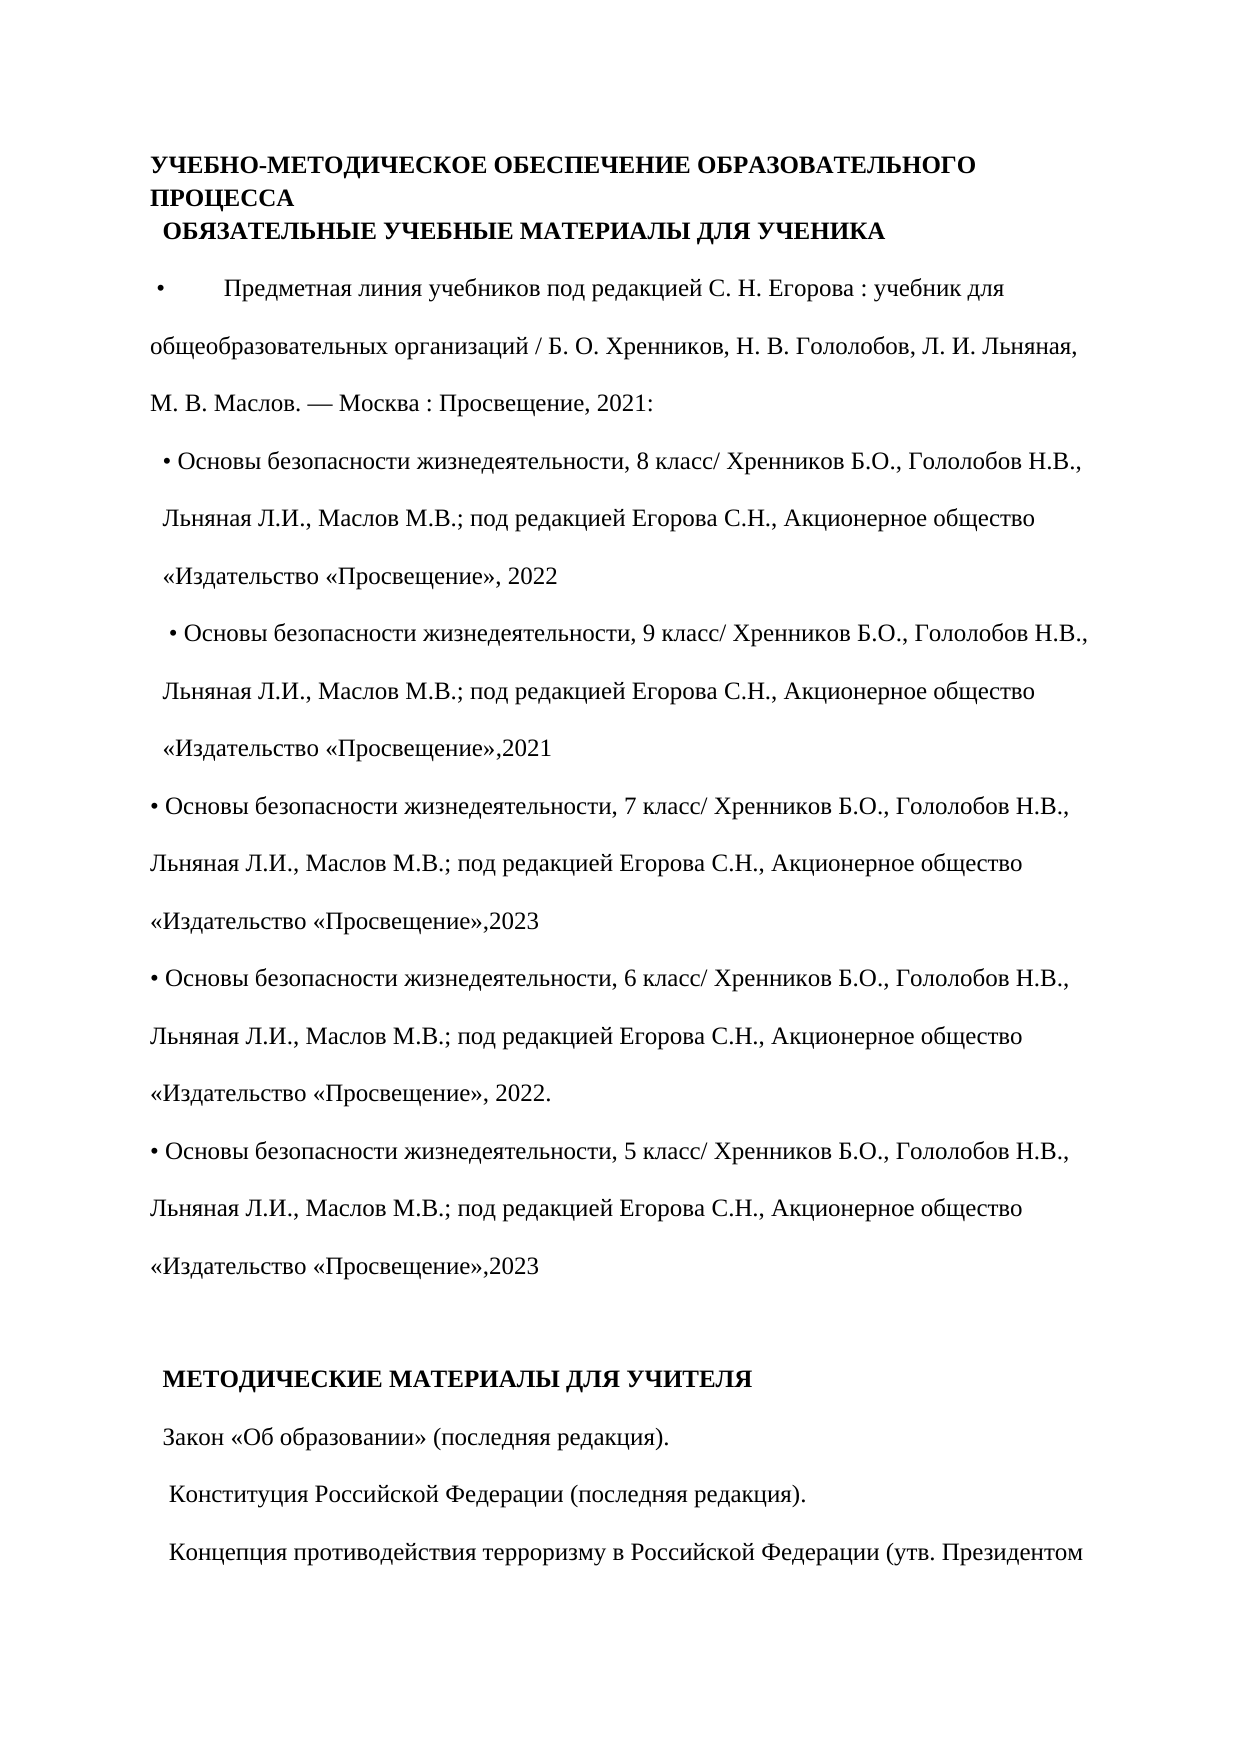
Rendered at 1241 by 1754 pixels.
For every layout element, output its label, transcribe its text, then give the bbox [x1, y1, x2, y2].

text УЧЕБНО-МЕТОДИЧЕСКОЕ ОБЕСПЕЧЕНИЕ ОБРАЗОВАТЕЛЬНОГО ПРОЦЕССА [150, 150, 1090, 212]
text ОБЯЗАТЕЛЬНЫЕ УЧЕБНЫЕ МАТЕРИАЛЫ ДЛЯ УЧЕНИКА [162, 216, 1090, 245]
text • Основы безопасности жизнедеятельности, 7 класс/ Хренников Б.О., Гололобов Н.В., Льняная Л.И., Маслов М.В.; под редакцией Егорова С.Н., Акционерное общество «Издательство «Просвещение»,2023 [150, 791, 1090, 935]
text • Основы безопасности жизнедеятельности, 6 класс/ Хренников Б.О., Гололобов Н.В., Льняная Л.И., Маслов М.В.; под редакцией Егорова С.Н., Акционерное общество «Издательство «Просвещение», 2022. [150, 963, 1090, 1107]
text • Основы безопасности жизнедеятельности, 5 класс/ Хренников Б.О., Гололобов Н.В., Льняная Л.И., Маслов М.В.; под редакцией Егорова С.Н., Акционерное общество «Издательство «Просвещение»,2023 [150, 1136, 1090, 1280]
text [162, 1422, 1090, 1566]
text ​‌ • Предметная линия учебников под редакцией С. Н. Егорова : учебник для общеобразовательных организаций / Б. О. Хренников, Н. В. Гололобов, Л. И. Льняная, М. В. Маслов. — Москва : Просвещение, 2021: [150, 273, 1090, 417]
text МЕТОДИЧЕСКИЕ МАТЕРИАЛЫ ДЛЯ УЧИТЕЛЯ [162, 1364, 1090, 1393]
text • Основы безопасности жизнедеятельности, 8 класс/ Хренников Б.О., Гололобов Н.В., Льняная Л.И., Маслов М.В.; под редакцией Егорова С.Н., Акционерное общество «Издательство «Просвещение», 2022 • Основы безопасности жизнедеятельности, 9 класс/ Хренников Б.О., Гололобов Н.В., Льняная Л.И., Маслов М.В.; под редакцией Егорова С.Н., Акционерное общество «Издательство «Просвещение»‌​,2021 [162, 446, 1090, 762]
